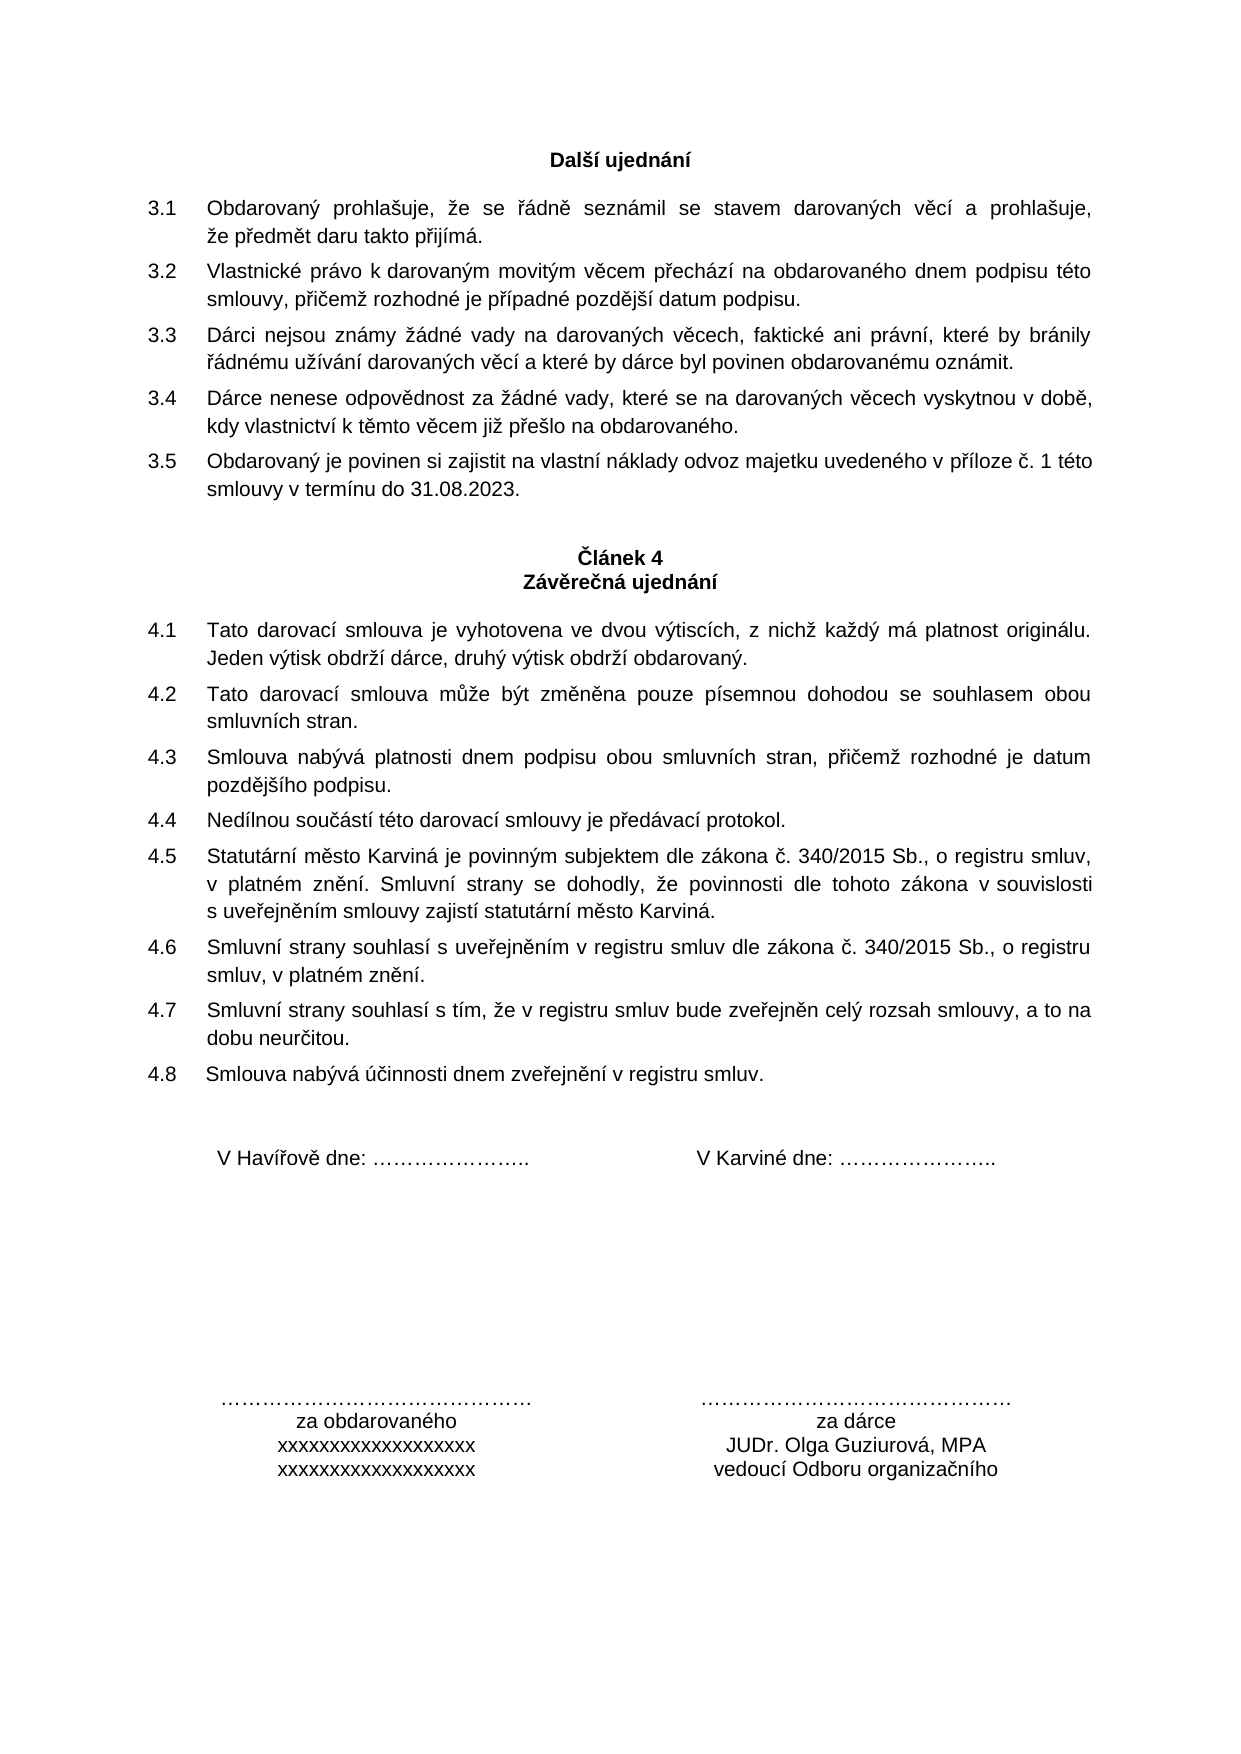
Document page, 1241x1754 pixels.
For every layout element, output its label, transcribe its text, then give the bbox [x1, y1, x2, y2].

list 4.7 Smluvní strany souhlasí s tím, že v registru smluv bude zveřejněn celý rozsah smlouvy, a to na dobu neurčitou. [148, 998, 1093, 1050]
text Nedílnou součástí této darovací smlouvy je předávací protokol. [148, 808, 1093, 832]
list 4.5 Statutární město Karviná je povinným subjektem dle zákona č. 340/2015 Sb., o registru smluv, v platném znění. Smluvní strany se dohodly, že povinnosti dle tohoto zákona v souvislosti s uveřejněním smlouvy zajistí statutární město Karviná. [148, 844, 1093, 923]
text Obdarovaný prohlašuje, že se řádně seznámil se stavem darovaných věcí a prohlašuje, že předmět daru takto přijímá. [148, 196, 1093, 247]
text Smlouva nabývá platnosti dnem podpisu obou smluvních stran, přičemž rozhodné je datum pozdějšího podpisu. [148, 745, 1093, 796]
text Další ujednání [148, 148, 1093, 172]
table_header V Havířově dne: ………………….. [136, 1146, 616, 1242]
text Dárce nenese odpovědnost za žádné vady, které se na darovaných věcech vyskytnou v době, kdy vlastnictví k těmto věcem již přešlo na obdarovaného. [148, 386, 1093, 437]
list 4.8 Smlouva nabývá účinnosti dnem zveřejnění v registru smluv. [148, 1062, 1093, 1086]
text Závěrečná ujednání [148, 570, 1093, 594]
text Dárci nejsou známy žádné vady na darovaných věcech, faktické ani právní, které by bránily řádnému užívání darovaných věcí a které by dárce byl povinen obdarovanému oznámit. [148, 323, 1093, 374]
list 4.6 Smluvní strany souhlasí s uveřejněním v registru smluv dle zákona č. 340/2015 Sb., o registru smluv, v platném znění. [148, 935, 1093, 986]
table_cell ……………………………………… za dárce JUDr. Olga Guziurová, MPA vedoucí Odboru organizačního [616, 1242, 1096, 1505]
text Tato darovací smlouva je vyhotovena ve dvou výtiscích, z nichž každý má platnost originálu. Jeden výtisk obdrží dárce, druhý výtisk obdrží obdarovaný. [148, 618, 1093, 670]
text Vlastnické právo k darovaným movitým věcem přechází na obdarovaného dnem podpisu této smlouvy, přičemž rozhodné je případné pozdější datum podpisu. [148, 259, 1093, 311]
table_cell ……………………………………… za obdarovaného xxxxxxxxxxxxxxxxxxx xxxxxxxxxxxxxxxxxxx [136, 1242, 616, 1505]
text Tato darovací smlouva může být změněna pouze písemnou dohodou se souhlasem obou smluvních stran. [148, 682, 1093, 733]
text Obdarovaný je povinen si zajistit na vlastní náklady odvoz majetku uvedeného v příloze č. 1 této smlouvy v termínu do 31.08.2023. [148, 449, 1093, 501]
table_header V Karviné dne: ………………….. [616, 1146, 1096, 1242]
